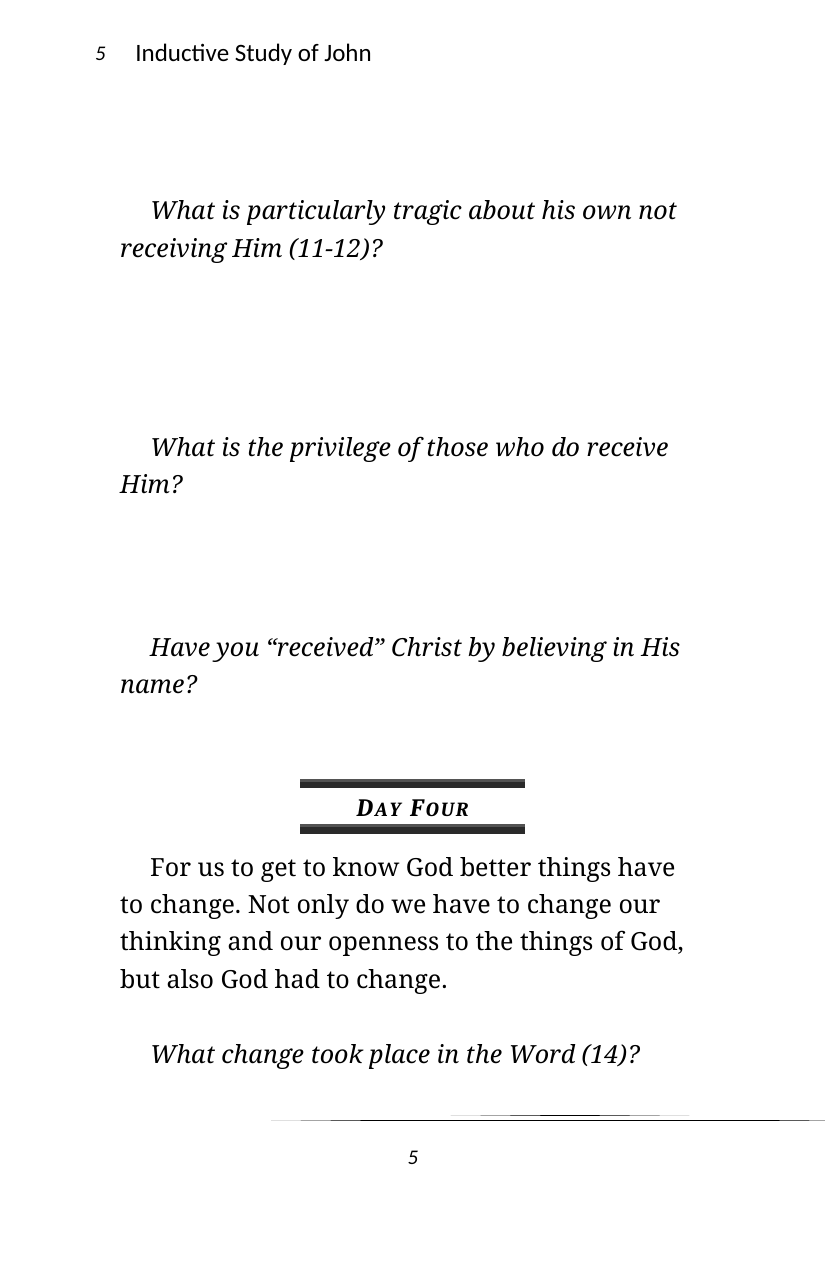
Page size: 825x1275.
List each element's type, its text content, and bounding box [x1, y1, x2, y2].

text What is particularly tragic about his own not receiving Him (11-12)? [120, 193, 705, 264]
text For us to get to know God better things have to change. Not only do we have to change our thinking and our openness to the things of God, but also God had to change. [120, 849, 705, 996]
text What is the privilege of those who do receive Him? [120, 430, 705, 501]
text Have you “received” Christ by believing in His name? [120, 629, 705, 701]
text What change took place in the Word (14)? [120, 1036, 705, 1070]
subtitle Day Four [300, 791, 525, 824]
